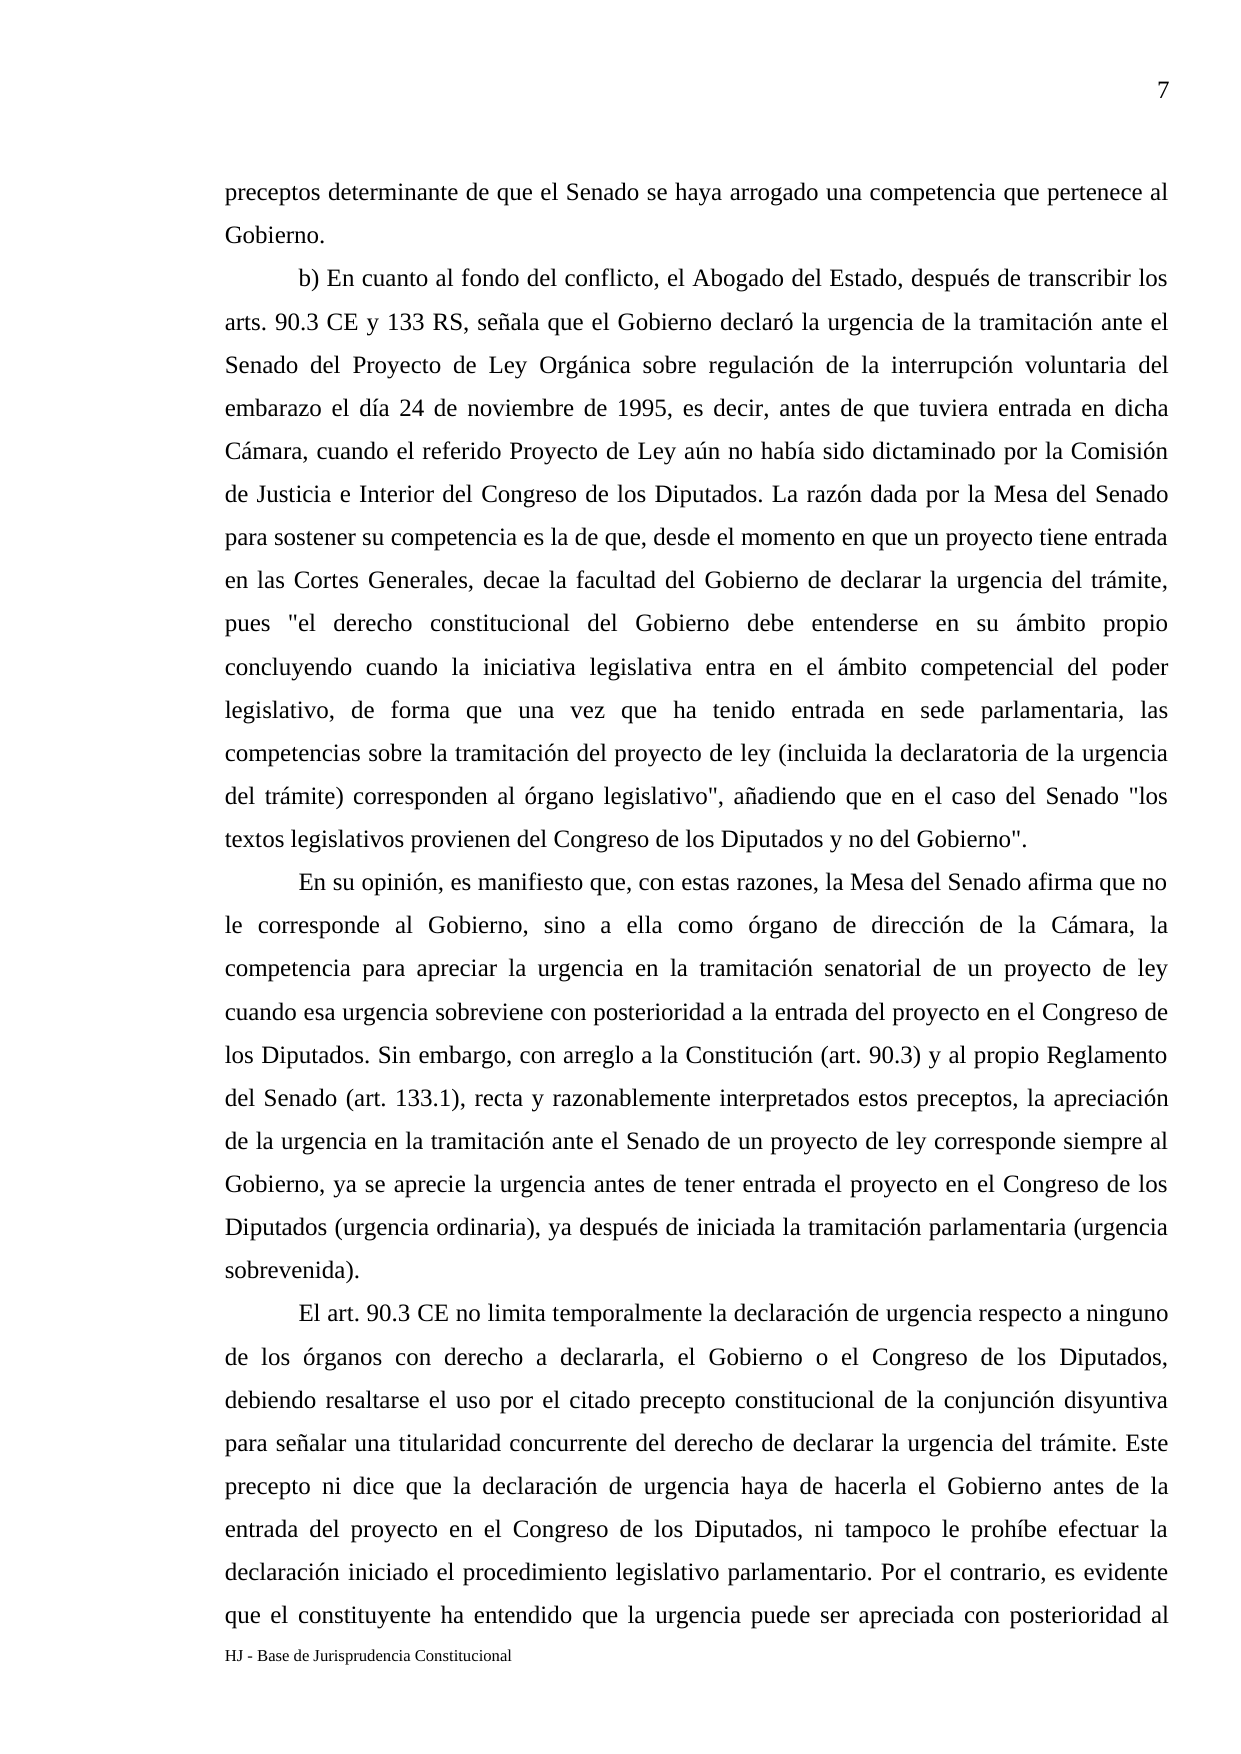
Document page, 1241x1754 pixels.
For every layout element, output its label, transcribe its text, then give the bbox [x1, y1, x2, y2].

text En su opinión, es manifiesto que, con estas razones, la Mesa del Senado afirma que no le corresponde al Gobierno, sino a ella como órgano de dirección de la Cámara, la competencia para apreciar la urgencia en la tramitación senatorial de un proyecto de ley cuando esa urgencia sobreviene con posterioridad a la entrada del proyecto en el Congreso de los Diputados. Sin embargo, con arreglo a la Constitución (art. 90.3) y al propio Reglamento del Senado (art. 133.1), recta y razonablemente interpretados estos preceptos, la apreciación de la urgencia en la tramitación ante el Senado de un proyecto de ley corresponde siempre al Gobierno, ya se aprecie la urgencia antes de tener entrada el proyecto en el Congreso de los Diputados (urgencia ordinaria), ya después de iniciada la tramitación parlamentaria (urgencia sobrevenida). [224, 867, 1169, 1284]
text b) En cuanto al fondo del conflicto, el Abogado del Estado, después de transcribir los arts. 90.3 CE y 133 RS, señala que el Gobierno declaró la urgencia de la tramitación ante el Senado del Proyecto de Ley Orgánica sobre regulación de la interrupción voluntaria del embarazo el día 24 de noviembre de 1995, es decir, antes de que tuviera entrada en dicha Cámara, cuando el referido Proyecto de Ley aún no había sido dictaminado por la Comisión de Justicia e Interior del Congreso de los Diputados. La razón dada por la Mesa del Senado para sostener su competencia es la de que, desde el momento en que un proyecto tiene entrada en las Cortes Generales, decae la facultad del Gobierno de declarar la urgencia del trámite, pues "el derecho constitucional del Gobierno debe entenderse en su ámbito propio concluyendo cuando la iniciativa legislativa entra en el ámbito competencial del poder legislativo, de forma que una vez que ha tenido entrada en sede parlamentaria, las competencias sobre la tramitación del proyecto de ley (incluida la declaratoria de la urgencia del trámite) corresponden al órgano legislativo", añadiendo que en el caso del Senado "los textos legislativos provienen del Congreso de los Diputados y no del Gobierno". [224, 263, 1169, 853]
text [224, 1298, 1169, 1629]
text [224, 177, 1169, 249]
